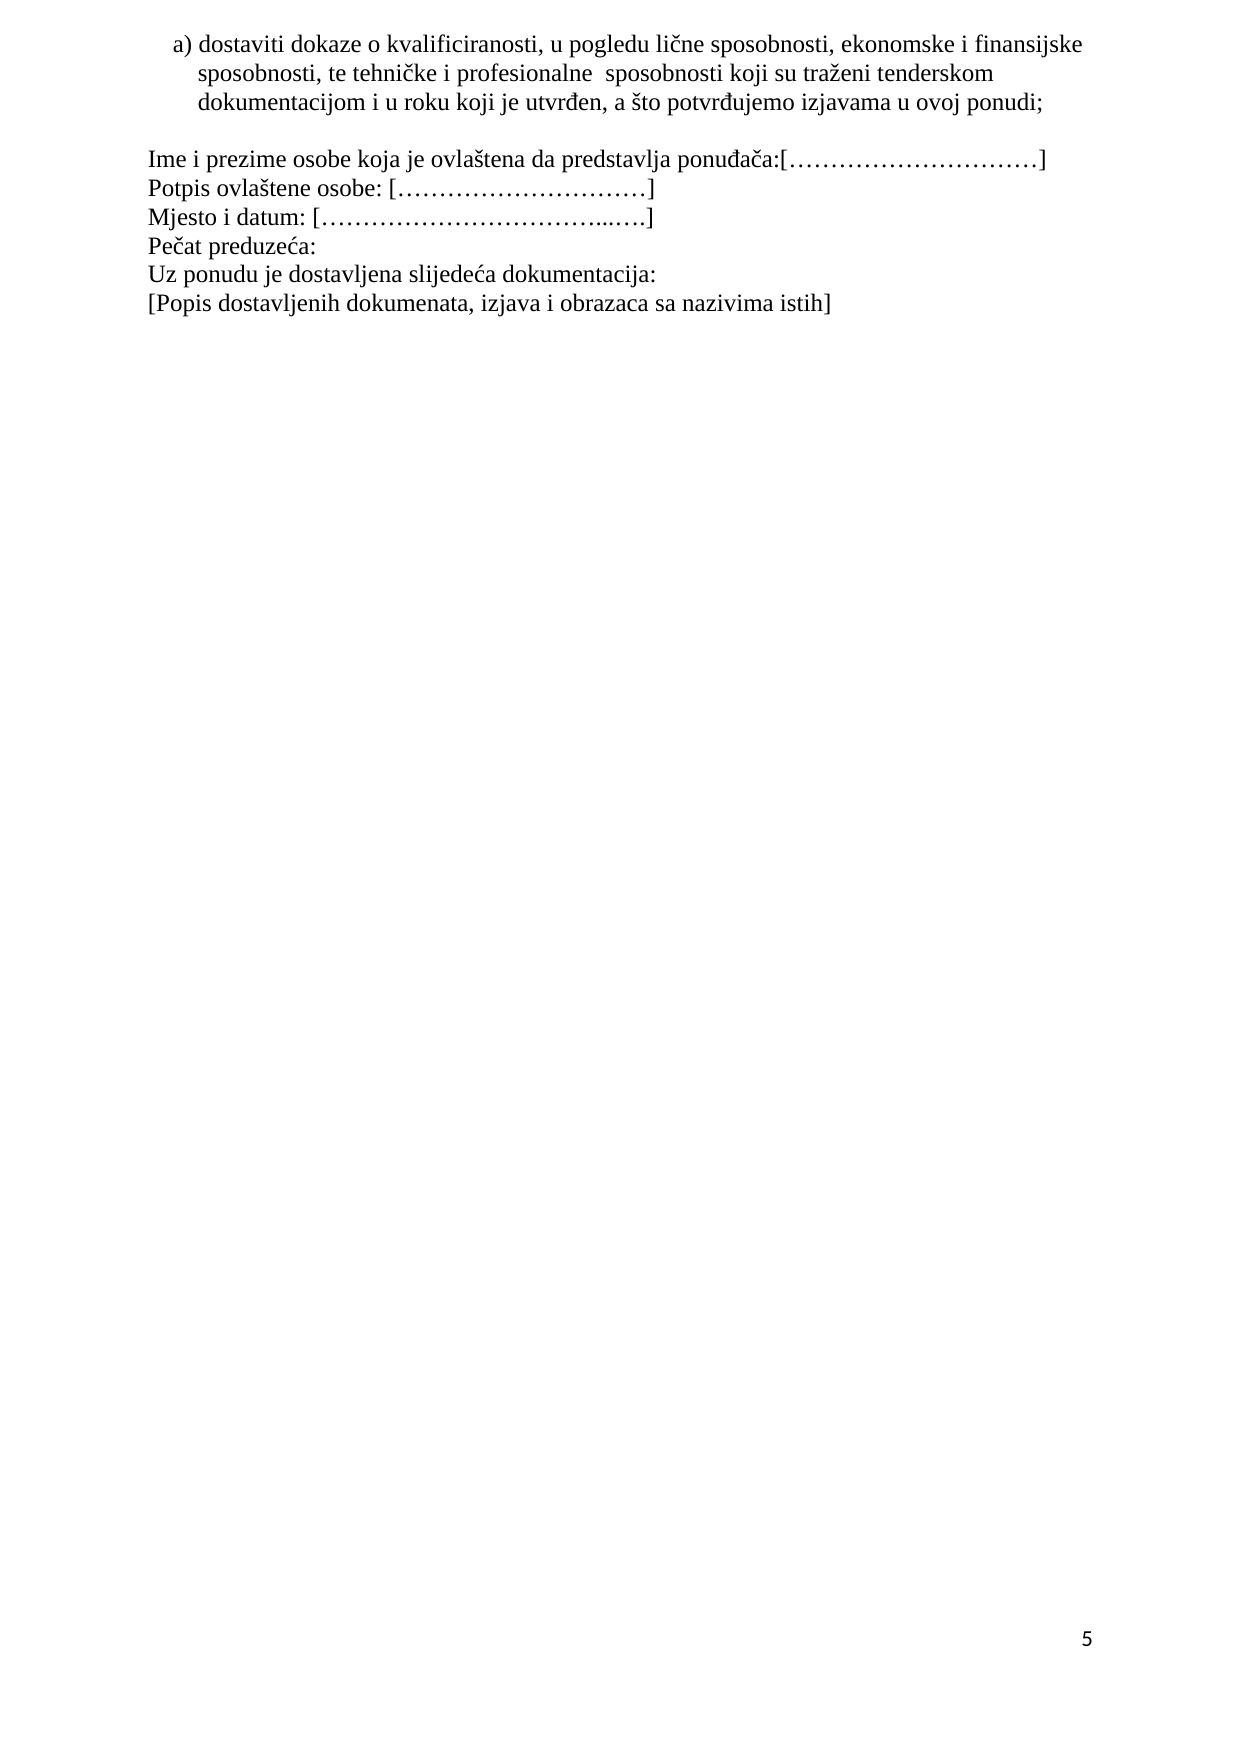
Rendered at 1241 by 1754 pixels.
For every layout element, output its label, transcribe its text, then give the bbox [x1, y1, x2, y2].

text a) dostaviti dokaze o kvalificiranosti, u pogledu lične sposobnosti, ekonomske i finansijske [148, 29, 1092, 58]
text sposobnosti, te tehničke i profesionalne sposobnosti koji su traženi tenderskom [148, 58, 1092, 87]
text Pečat preduzeća: [148, 231, 1092, 259]
text Potpis ovlaštene osobe: […………………………] [148, 173, 1092, 202]
text Uz ponudu je dostavljena slijedeća dokumentacija: [148, 259, 1092, 288]
text Mjesto i datum: [……………………………...….] [148, 202, 1092, 231]
text [Popis dostavljenih dokumenata, izjava i obrazaca sa nazivima istih] [148, 288, 1092, 317]
text dokumentacijom i u roku koji je utvrđen, a što potvrđujemo izjavama u ovoj ponudi; [148, 87, 1092, 116]
text Ime i prezime osobe koja je ovlaštena da predstavlja ponuđača:[…………………………] [148, 144, 1092, 173]
